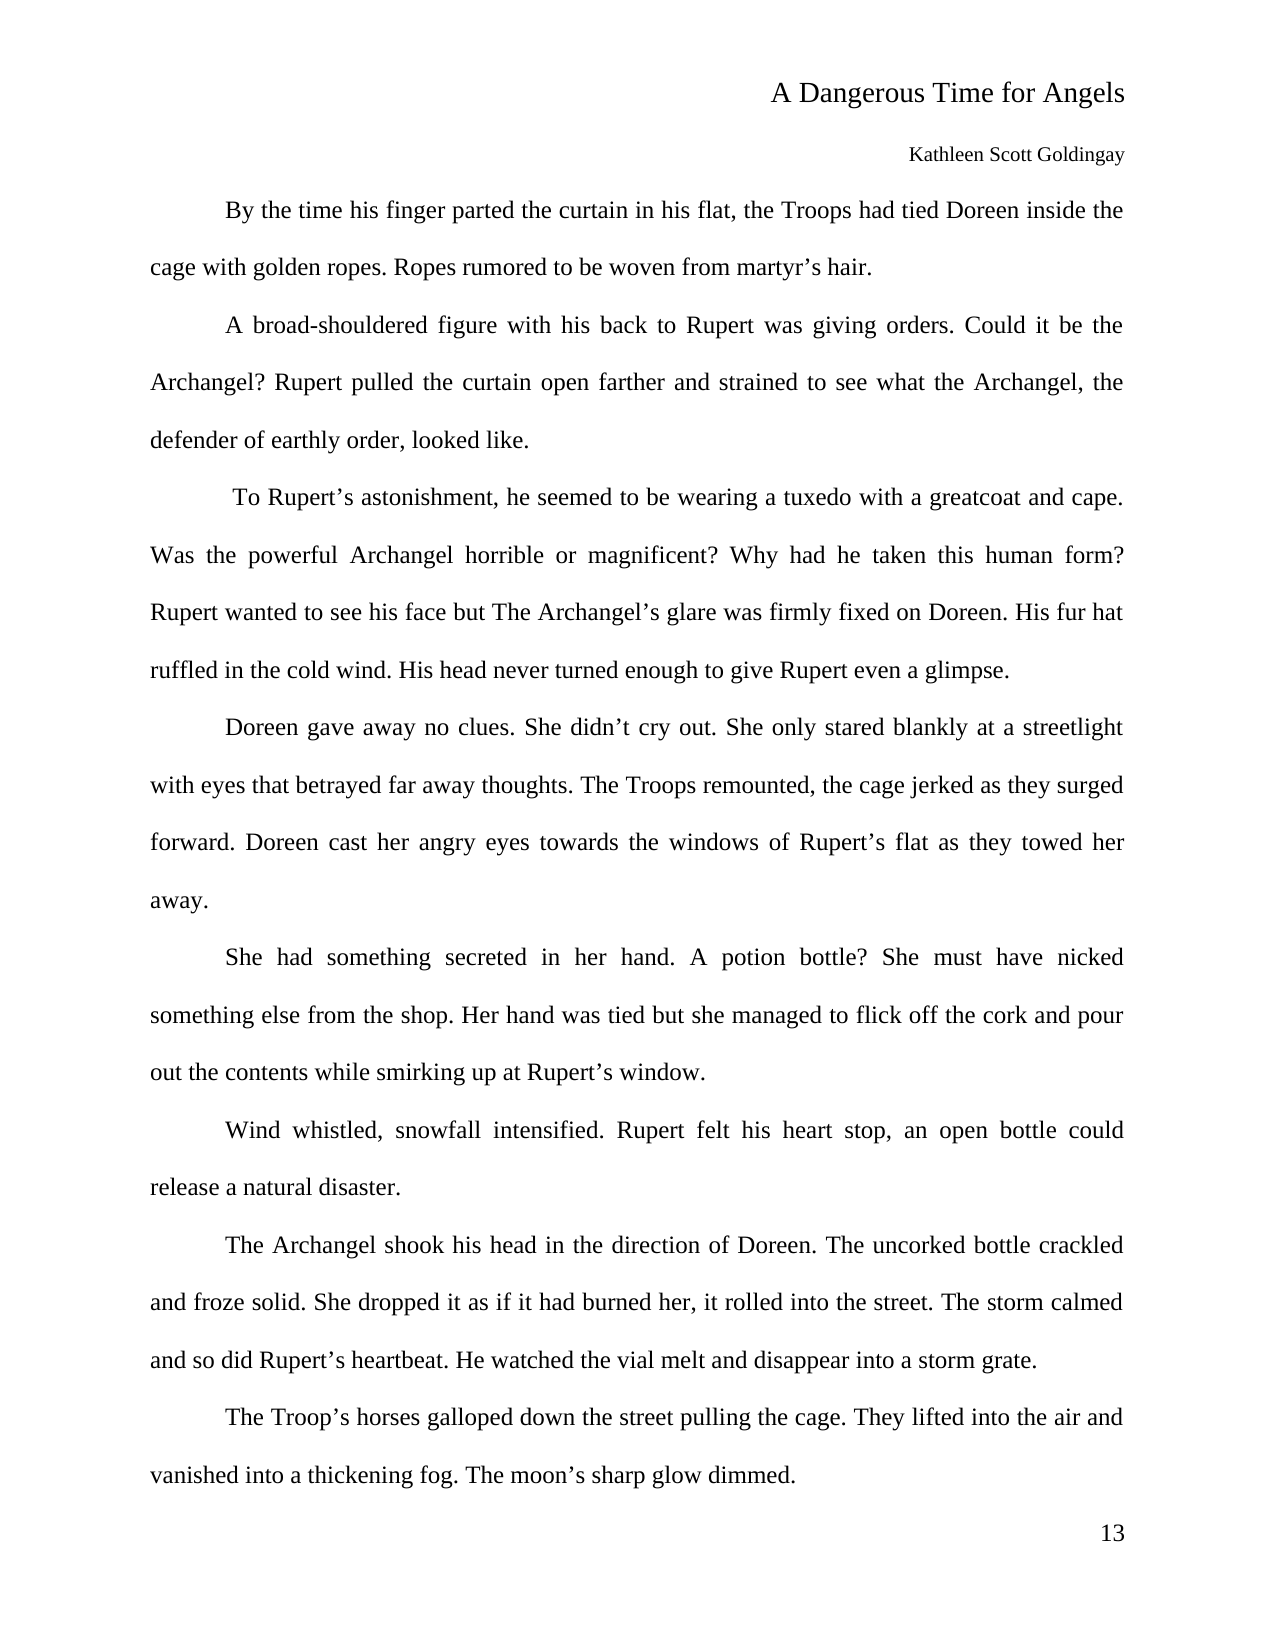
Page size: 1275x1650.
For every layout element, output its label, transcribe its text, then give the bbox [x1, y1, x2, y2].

text To Rupert’s astonishment, he seemed to be wearing a tuxedo with a greatcoat and cape. Was the powerful Archangel horrible or magnificent? Why had he taken this human form? Rupert wanted to see his face but The Archangel’s glare was firmly fixed on Doreen. His fur hat ruffled in the cold wind. His head never turned enough to give Rupert even a glimpse. [150, 482, 1125, 683]
text Wind whistled, snowfall intensified. Rupert felt his heart stop, an open bottle could release a natural disaster. [150, 1115, 1125, 1201]
text The Archangel shook his head in the direction of Doreen. The uncorked bottle crackled and froze solid. She dropped it as if it had burned her, it rolled into the street. The storm calmed and so did Rupert’s heartbeat. He watched the vial melt and disappear into a storm grate. [150, 1230, 1125, 1373]
text She had something secreted in her hand. A potion bottle? She must have nicked something else from the shop. Her hand was tied but she managed to flick off the cork and pour out the contents while smirking up at Rupert’s window. [150, 942, 1125, 1086]
text The Troop’s horses galloped down the street pulling the cage. They lifted into the air and vanished into a thickening fog. The moon’s sharp glow dimmed. [150, 1402, 1125, 1488]
text A broad-shouldered figure with his back to Rupert was giving orders. Could it be the Archangel? Rupert pulled the curtain open farther and strained to see what the Archangel, the defender of earthly order, looked like. [150, 310, 1125, 453]
text By the time his finger parted the curtain in his flat, the Troops had tied Doreen inside the cage with golden ropes. Ropes rumored to be woven from martyr’s hair. [150, 195, 1125, 281]
text Doreen gave away no clues. She didn’t cry out. She only stared blankly at a streetlight with eyes that betrayed far away thoughts. The Troops remounted, the cage jerked as they surged forward. Doreen cast her angry eyes towards the windows of Rupert’s flat as they towed her away. [150, 712, 1125, 913]
